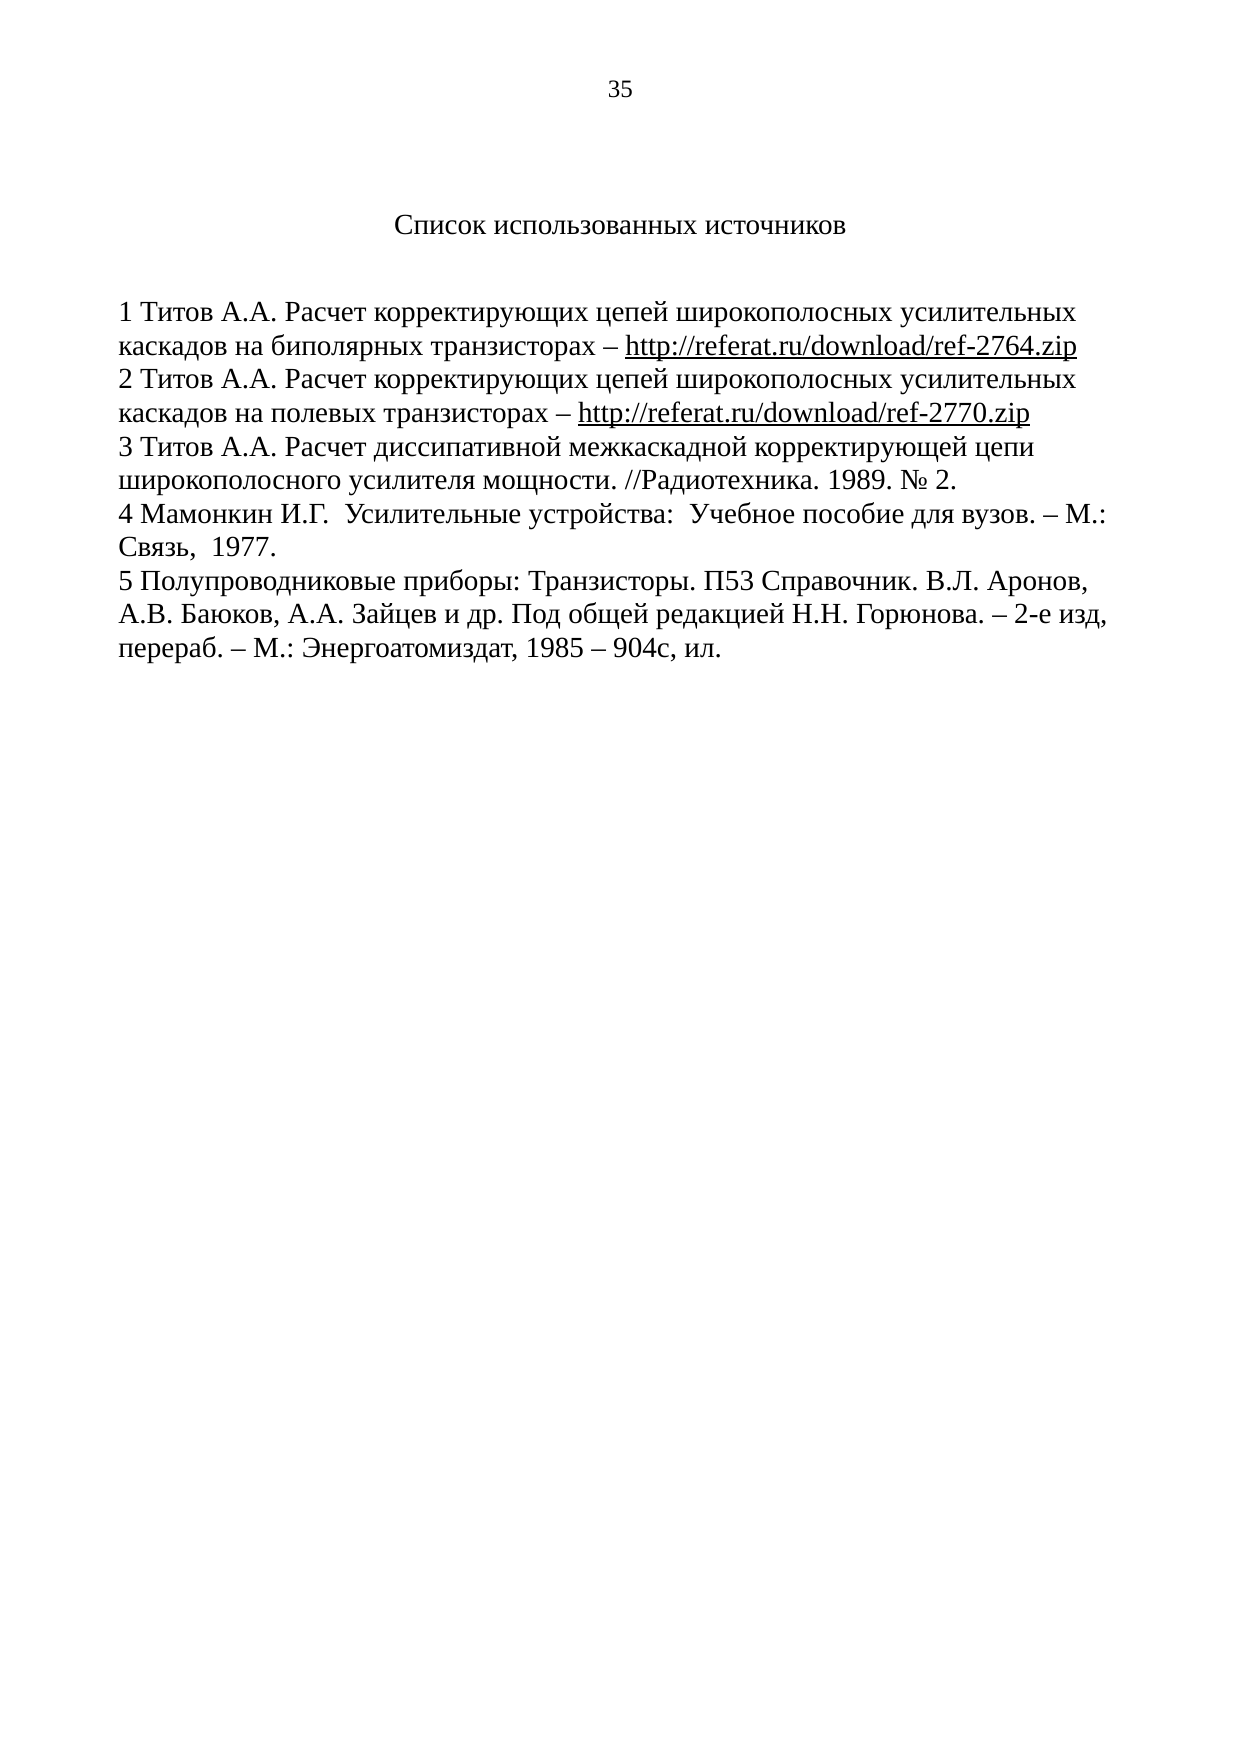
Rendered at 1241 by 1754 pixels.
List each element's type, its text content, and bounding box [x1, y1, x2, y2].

text Список использованных источников [118, 207, 1122, 241]
text 1 Титов А.А. Расчет корректирующих цепей широкополосных усилительных каскадов на биполярных транзисторах – http://referat.ru/download/ref-2764.zip [118, 294, 1122, 362]
text 4 Мамонкин И.Г. Усилительные устройства: Учебное пособие для вузов. – М.: Связь, 1977. [118, 496, 1122, 563]
text 2 Титов А.А. Расчет корректирующих цепей широкополосных усилительных каскадов на полевых транзисторах – http://referat.ru/download/ref-2770.zip [118, 362, 1122, 429]
text 5 Полупроводниковые приборы: Транзисторы. П53 Справочник. В.Л. Аронов, А.В. Баюков, А.А. Зайцев и др. Под общей редакцией Н.Н. Горюнова. – 2-е изд, перераб. – М.: Энергоатомиздат, 1985 – 904с, ил. [118, 563, 1122, 663]
text 3 Титов А.А. Расчет диссипативной межкаскадной корректирующей цепи широкополосного усилителя мощности. //Радиотехника. 1989. № 2. [118, 429, 1122, 496]
